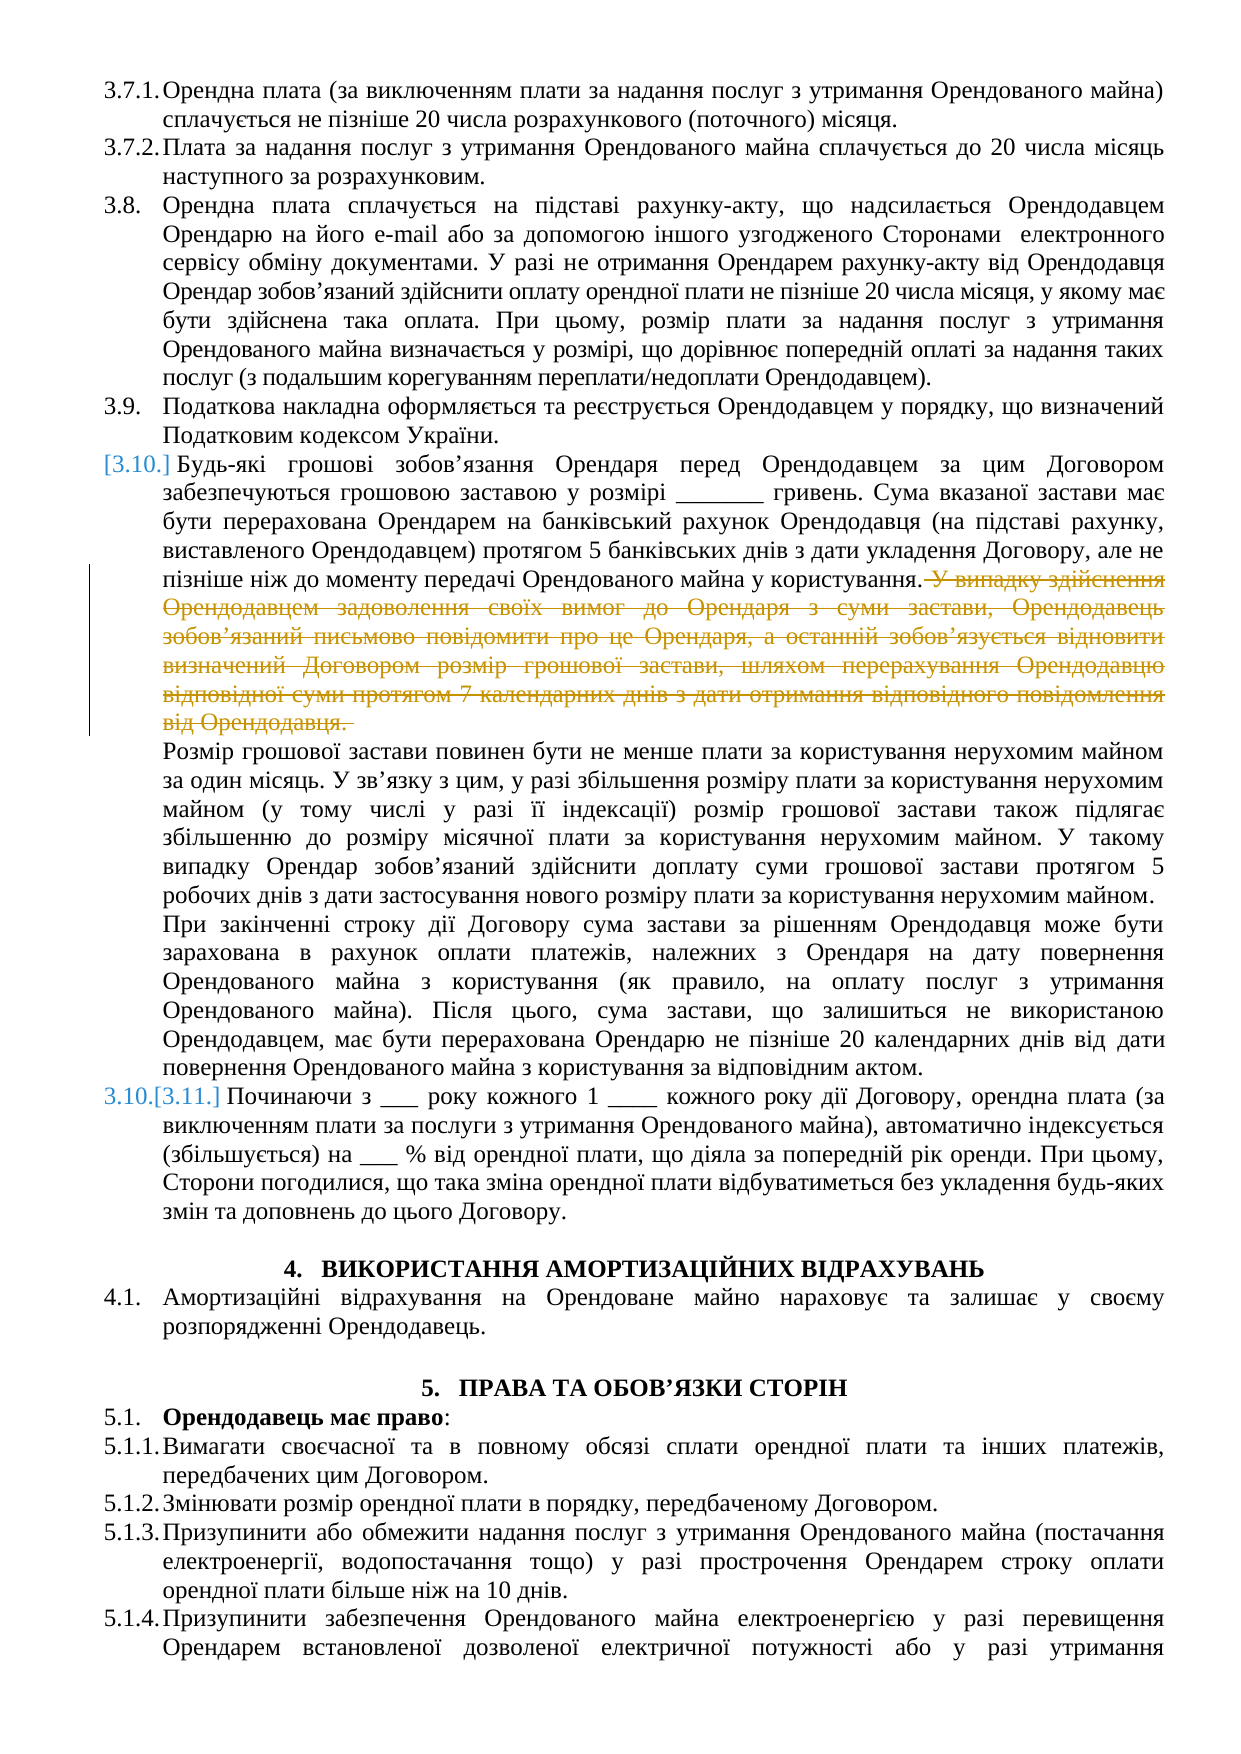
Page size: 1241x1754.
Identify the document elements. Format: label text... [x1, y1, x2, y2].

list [103, 1603, 1165, 1661]
list Вимагати своєчасної та в повному обсязі сплати орендної плати та інших платежів, передбачених цим Договором. [103, 1431, 1165, 1488]
text При закінченні строку дії Договору сума застави за рішенням Орендодавця може бути зарахована в рахунок оплати платежів, належних з Орендаря на дату повернення Орендованого майна з користування (як правило, на оплату послуг з утримання Орендованого майна). Після цього, сума застави, що залишиться не використаною Орендодавцем, має бути перерахована Орендарю не пізніше 20 календарних днів від дати повернення Орендованого майна з користування за відповідним актом. [162, 909, 1165, 1081]
list Орендна плата сплачується на підставі рахунку-акту, що надсилається Орендодавцем Орендарю на його e-mail або за допомогою іншого узгодженого Сторонами електронного сервісу обміну документами. У разі не отримання Орендарем рахунку-акту від Орендодавця Орендар зобов’язаний здійснити оплату орендної плати не пізніше 20 числа місяця, у якому має бути здійснена така оплата. При цьому, розмір плати за надання послуг з утримання Орендованого майна визначається у розмірі, що дорівнює попередній оплаті за надання таких послуг (з подальшим корегуванням переплати/недоплати Орендодавцем). [103, 190, 1165, 391]
list Починаючи з ___ року кожного 1 ____ кожного року дії Договору, орендна плата (за виключенням плати за послуги з утримання Орендованого майна), автоматично індексується (збільшується) на ___ % від орендної плати, що діяла за попередній рік оренди. При цьому, Сторони погодилися, що така зміна орендної плати відбуватиметься без укладення будь-яких змін та доповнень до цього Договору. [103, 1081, 1165, 1225]
list Амортизаційні відрахування на Орендоване майно нараховує та залишає у своєму розпорядженні Орендодавець. [103, 1282, 1165, 1340]
list Орендна плата (за виключенням плати за надання послуг з утримання Орендованого майна) сплачується не пізніше 20 числа розрахункового (поточного) місяця. [103, 75, 1165, 132]
list ПРАВА ТА ОБОВ’ЯЗКИ СТОРІН [103, 1373, 1165, 1402]
list Змінювати розмір орендної плати в порядку, передбаченому Договором. [103, 1488, 1165, 1517]
list Податкова накладна оформляється та реєструється Орендодавцем у порядку, що визначений Податковим кодексом України. [103, 391, 1165, 449]
list Орендодавець має право: [103, 1402, 1165, 1431]
list Плата за надання послуг з утримання Орендованого майна сплачується до 20 числа місяць наступного за розрахунковим. [103, 132, 1165, 190]
list Будь-які грошові зобов’язання Орендаря перед Орендодавцем за цим Договором забезпечуються грошовою заставою у розмірі _______ гривень. Сума вказаної застави має бути перерахована Орендарем на банківський рахунок Орендодавця (на підставі рахунку, виставленого Орендодавцем) протягом 5 банківських днів з дати укладення Договору, але не пізніше ніж до моменту передачі Орендованого майна у користування. [103, 449, 1165, 736]
list ВИКОРИСТАННЯ АМОРТИЗАЦІЙНИХ ВІДРАХУВАНЬ [103, 1254, 1165, 1282]
text Розмір грошової застави повинен бути не менше плати за користування нерухомим майном за один місяць. У зв’язку з цим, у разі збільшення розміру плати за користування нерухомим майном (у тому числі у разі її індексації) розмір грошової застави також підлягає збільшенню до розміру місячної плати за користування нерухомим майном. У такому випадку Орендар зобов’язаний здійснити доплату суми грошової застави протягом 5 робочих днів з дати застосування нового розміру плати за користування нерухомим майном. [162, 736, 1165, 909]
list Призупинити або обмежити надання послуг з утримання Орендованого майна (постачання електроенергії, водопостачання тощо) у разі прострочення Орендарем строку оплати орендної плати більше ніж на 10 днів. [103, 1517, 1165, 1603]
